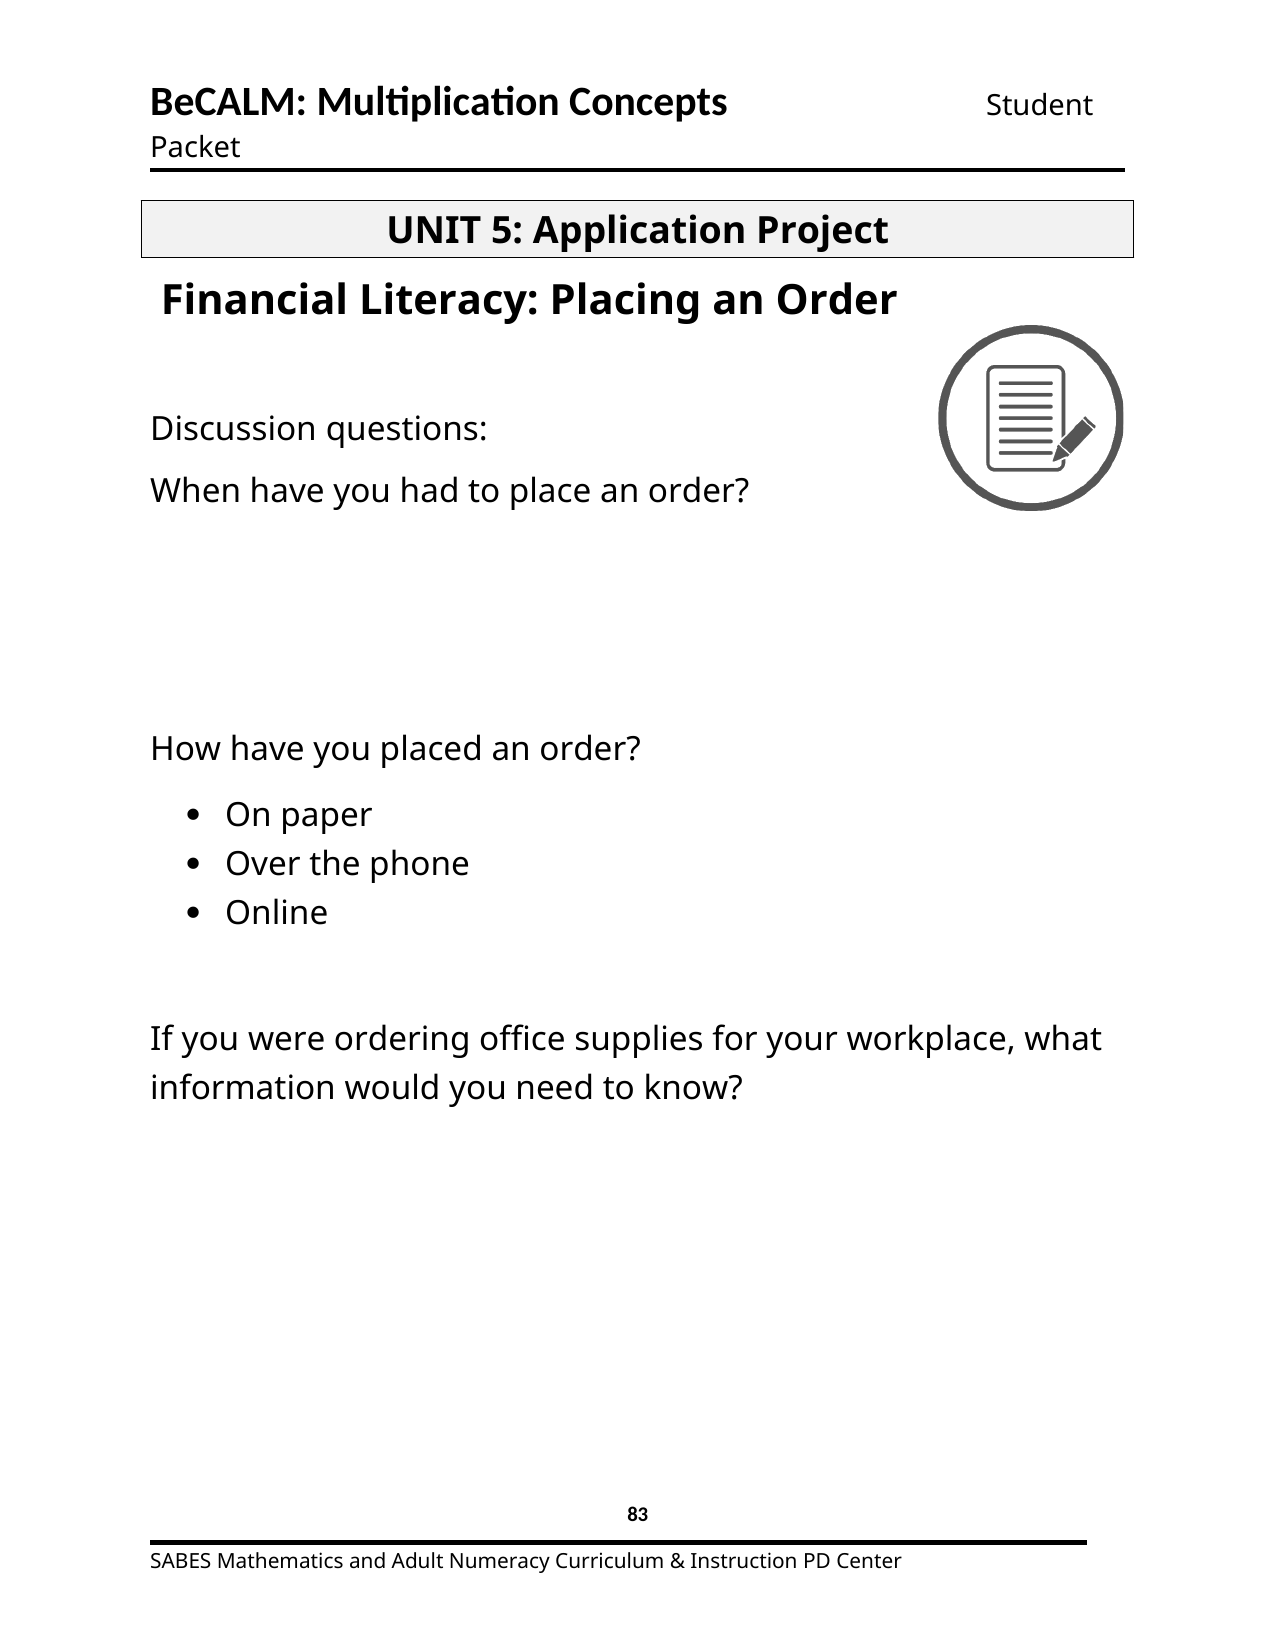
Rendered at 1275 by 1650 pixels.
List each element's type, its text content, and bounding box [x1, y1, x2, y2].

text How have you placed an order? [150, 725, 1125, 770]
subtitle When have you had to place an order? [150, 467, 1125, 512]
text If you were ordering office supplies for your workplace, what information would you need to know? [150, 1015, 1125, 1109]
list On paper [187, 791, 1125, 836]
list Over the phone [187, 839, 1125, 885]
subtitle Financial Literacy: Placing an Order [150, 270, 1125, 388]
picture [938, 325, 1124, 511]
subtitle Discussion questions: [150, 405, 938, 451]
title UNIT 5: Application Project [142, 201, 1133, 257]
list Online [187, 888, 1125, 934]
